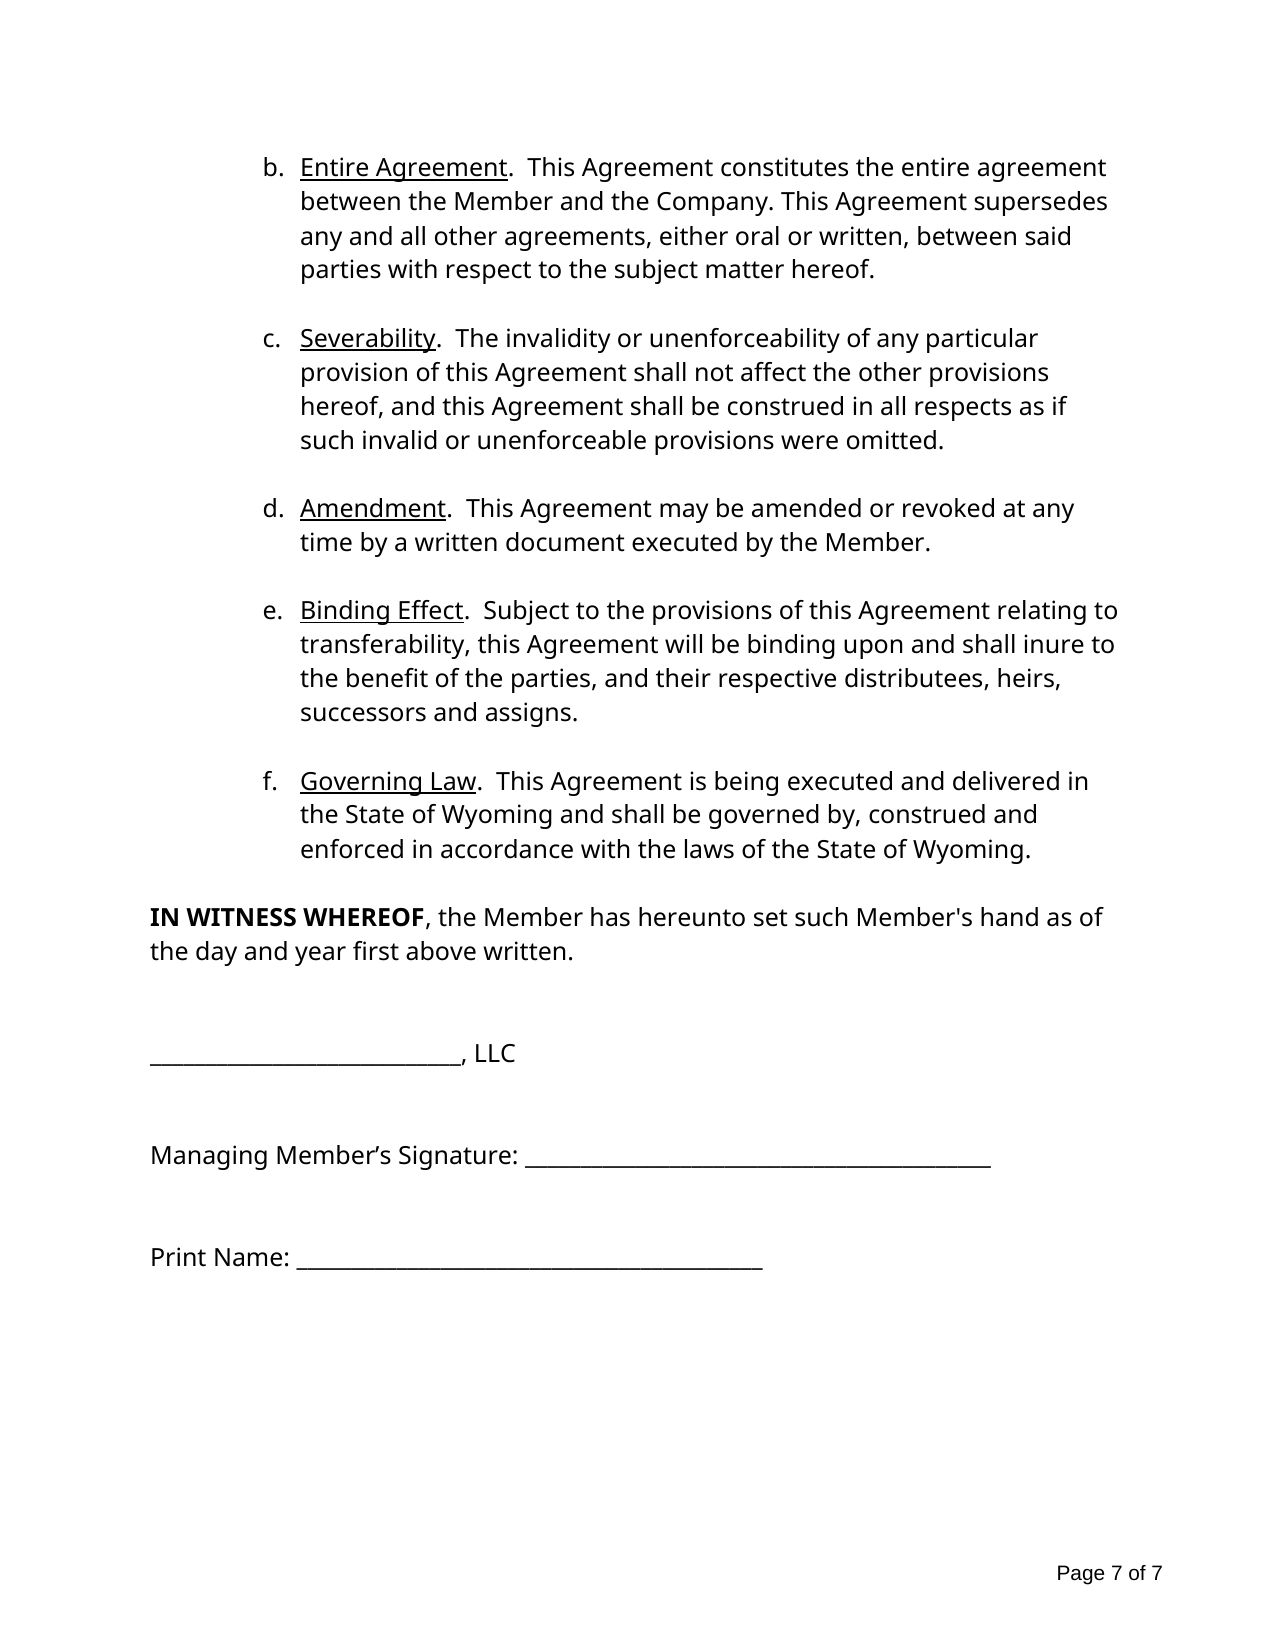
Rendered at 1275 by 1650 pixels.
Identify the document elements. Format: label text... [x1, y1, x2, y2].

text IN WITNESS WHEREOF, the Member has hereunto set such Member's hand as of the day and year first above written. [150, 899, 1125, 967]
text ____________________________, LLC [150, 1036, 1125, 1070]
text Managing Member’s Signature: __________________________________________ [150, 1138, 1125, 1172]
list Entire Agreement. This Agreement constitutes the entire agreement between the Member and the Company. This Agreement supersedes any and all other agreements, either oral or written, between said parties with respect to the subject matter hereof. [262, 150, 1125, 286]
list Governing Law. This Agreement is being executed and delivered in the State of Wyoming and shall be governed by, construed and enforced in accordance with the laws of the State of Wyoming. [262, 763, 1125, 865]
text Print Name: __________________________________________ [150, 1240, 1125, 1274]
list Severability. The invalidity or unenforceability of any particular provision of this Agreement shall not affect the other provisions hereof, and this Agreement shall be construed in all respects as if such invalid or unenforceable provisions were omitted. [262, 320, 1125, 457]
list Amendment. This Agreement may be amended or revoked at any time by a written document executed by the Member. [262, 491, 1125, 559]
list Binding Effect. Subject to the provisions of this Agreement relating to transferability, this Agreement will be binding upon and shall inure to the benefit of the parties, and their respective distributees, heirs, successors and assigns. [262, 593, 1125, 729]
